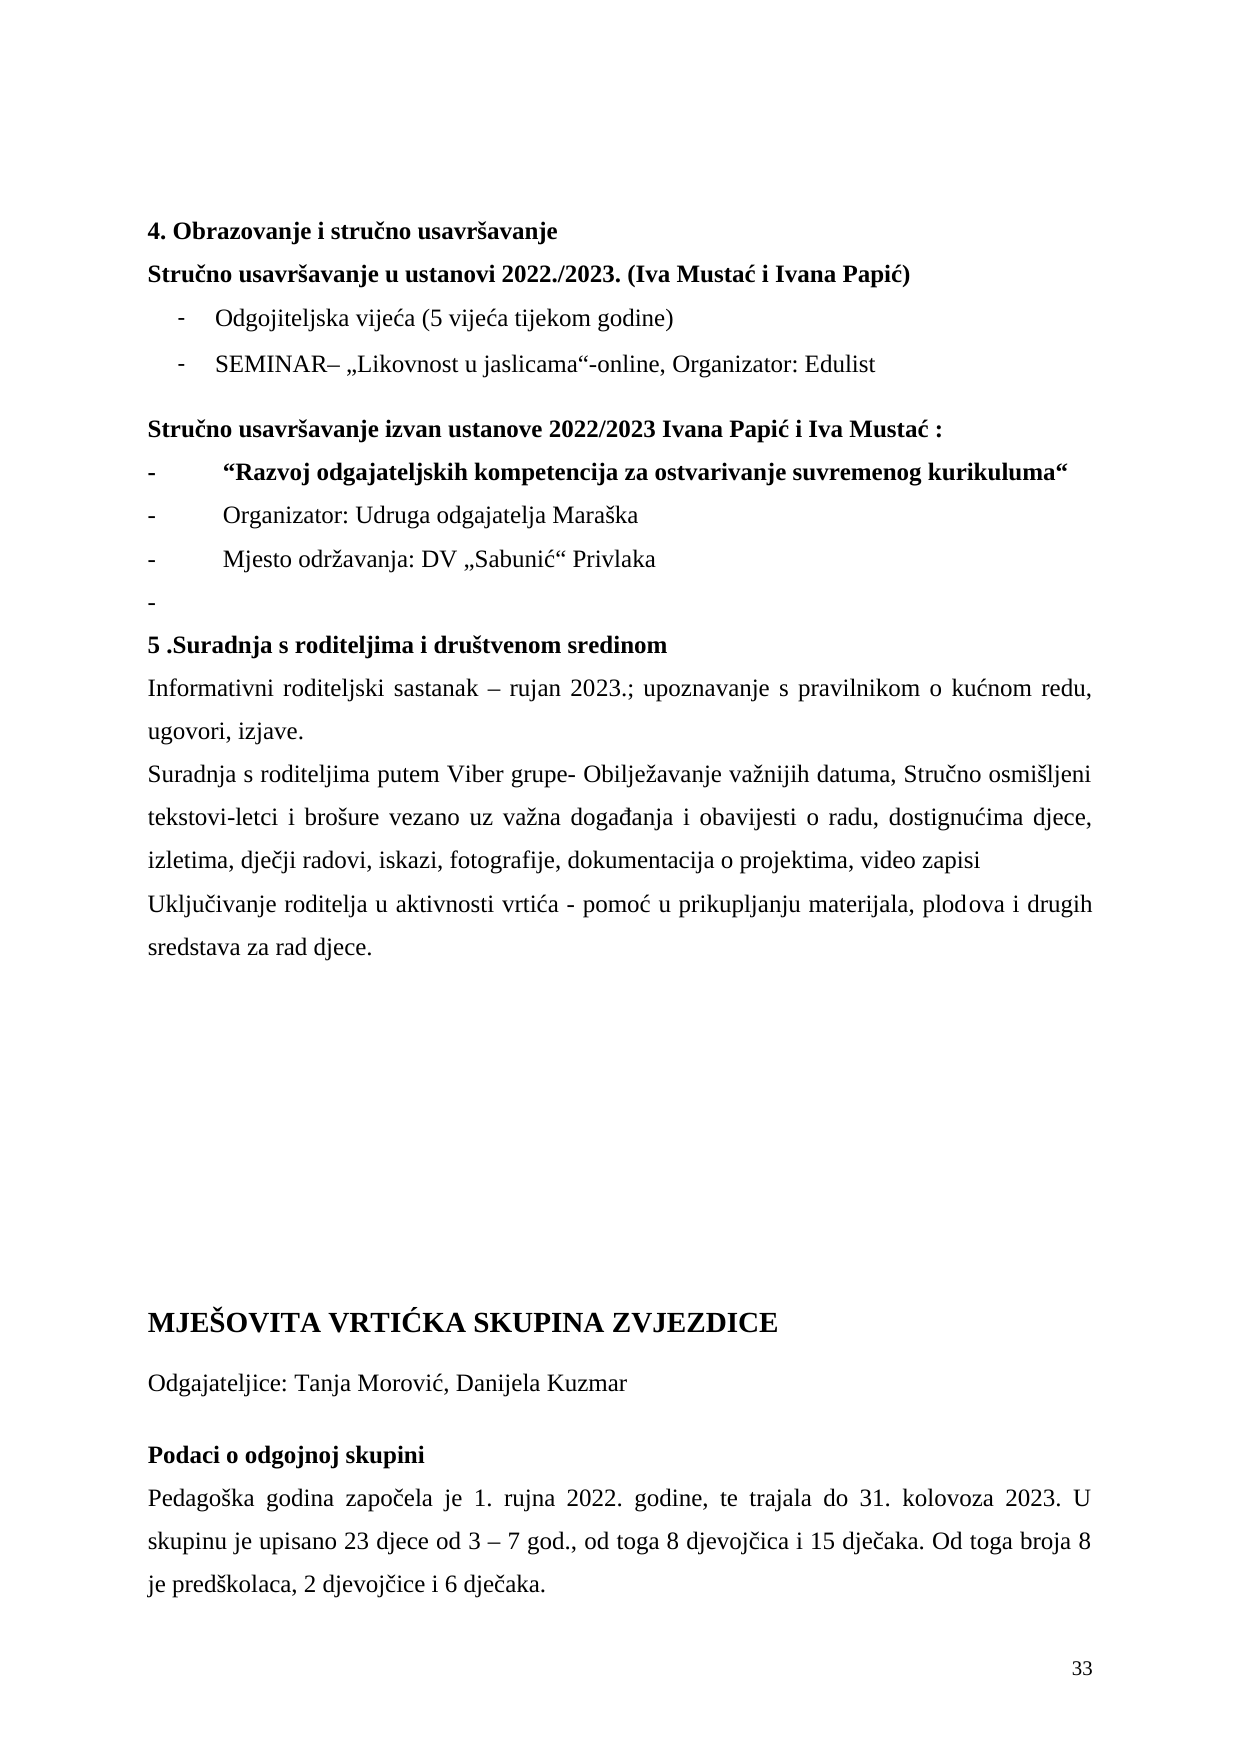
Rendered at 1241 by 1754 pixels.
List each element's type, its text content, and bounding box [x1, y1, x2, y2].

text 5 .Suradnja s roditeljima i društvenom sredinom [147, 630, 1093, 659]
text Stručno usavršavanje izvan ustanove 2022/2023 Ivana Papić i Iva Mustać : [147, 414, 1093, 443]
list Mjesto održavanja: DV „Sabunić“ Privlaka [147, 544, 1093, 572]
text Suradnja s roditeljima putem Viber grupe- Obilježavanje važnijih datuma, Stručno osmišljeni tekstovi-letci i brošure vezano uz važna događanja i obavijesti o radu, dostignućima djece, izletima, dječji radovi, iskazi, fotografije, dokumentacija o projektima, video zapisi [147, 759, 1093, 874]
text Informativni roditeljski sastanak – rujan 2023.; upoznavanje s pravilnikom o kućnom redu, ugovori, izjave. [147, 673, 1093, 745]
text Odgajateljice: Tanja Morović, Danijela Kuzmar [148, 1368, 1093, 1397]
list SEMINAR– „Likovnost u jaslicama“-online, Organizator: Edulist [177, 348, 1093, 378]
text Stručno usavršavanje u ustanovi 2022./2023. (Iva Mustać i Ivana Papić) [147, 259, 1093, 288]
text Pedagoška godina započela je 1. rujna 2022. godine, te trajala do 31. kolovoza 2023. U skupinu je upisano 23 djece od 3 – 7 god., od toga 8 djevojčica i 15 dječaka. Od toga broja 8 je predškolaca, 2 djevojčice i 6 dječaka. [148, 1483, 1093, 1598]
text Podaci o odgojnoj skupini [148, 1440, 1093, 1468]
list “Razvoj odgajateljskih kompetencija za ostvarivanje suvremenog kurikuluma“ [147, 457, 1093, 486]
text Uključivanje roditelja u aktivnosti vrtića - pomoć u prikupljanju materijala, plodova i drugih sredstava za rad djece. [147, 889, 1093, 961]
list Organizator: Udruga odgajatelja Maraška [147, 501, 1093, 529]
list Odgojiteljska vijeća (5 vijeća tijekom godine) [177, 302, 1093, 332]
text MJEŠOVITA VRTIĆKA SKUPINA ZVJEZDICE [148, 1306, 1093, 1339]
text 4. Obrazovanje i stručno usavršavanje [147, 216, 1093, 244]
